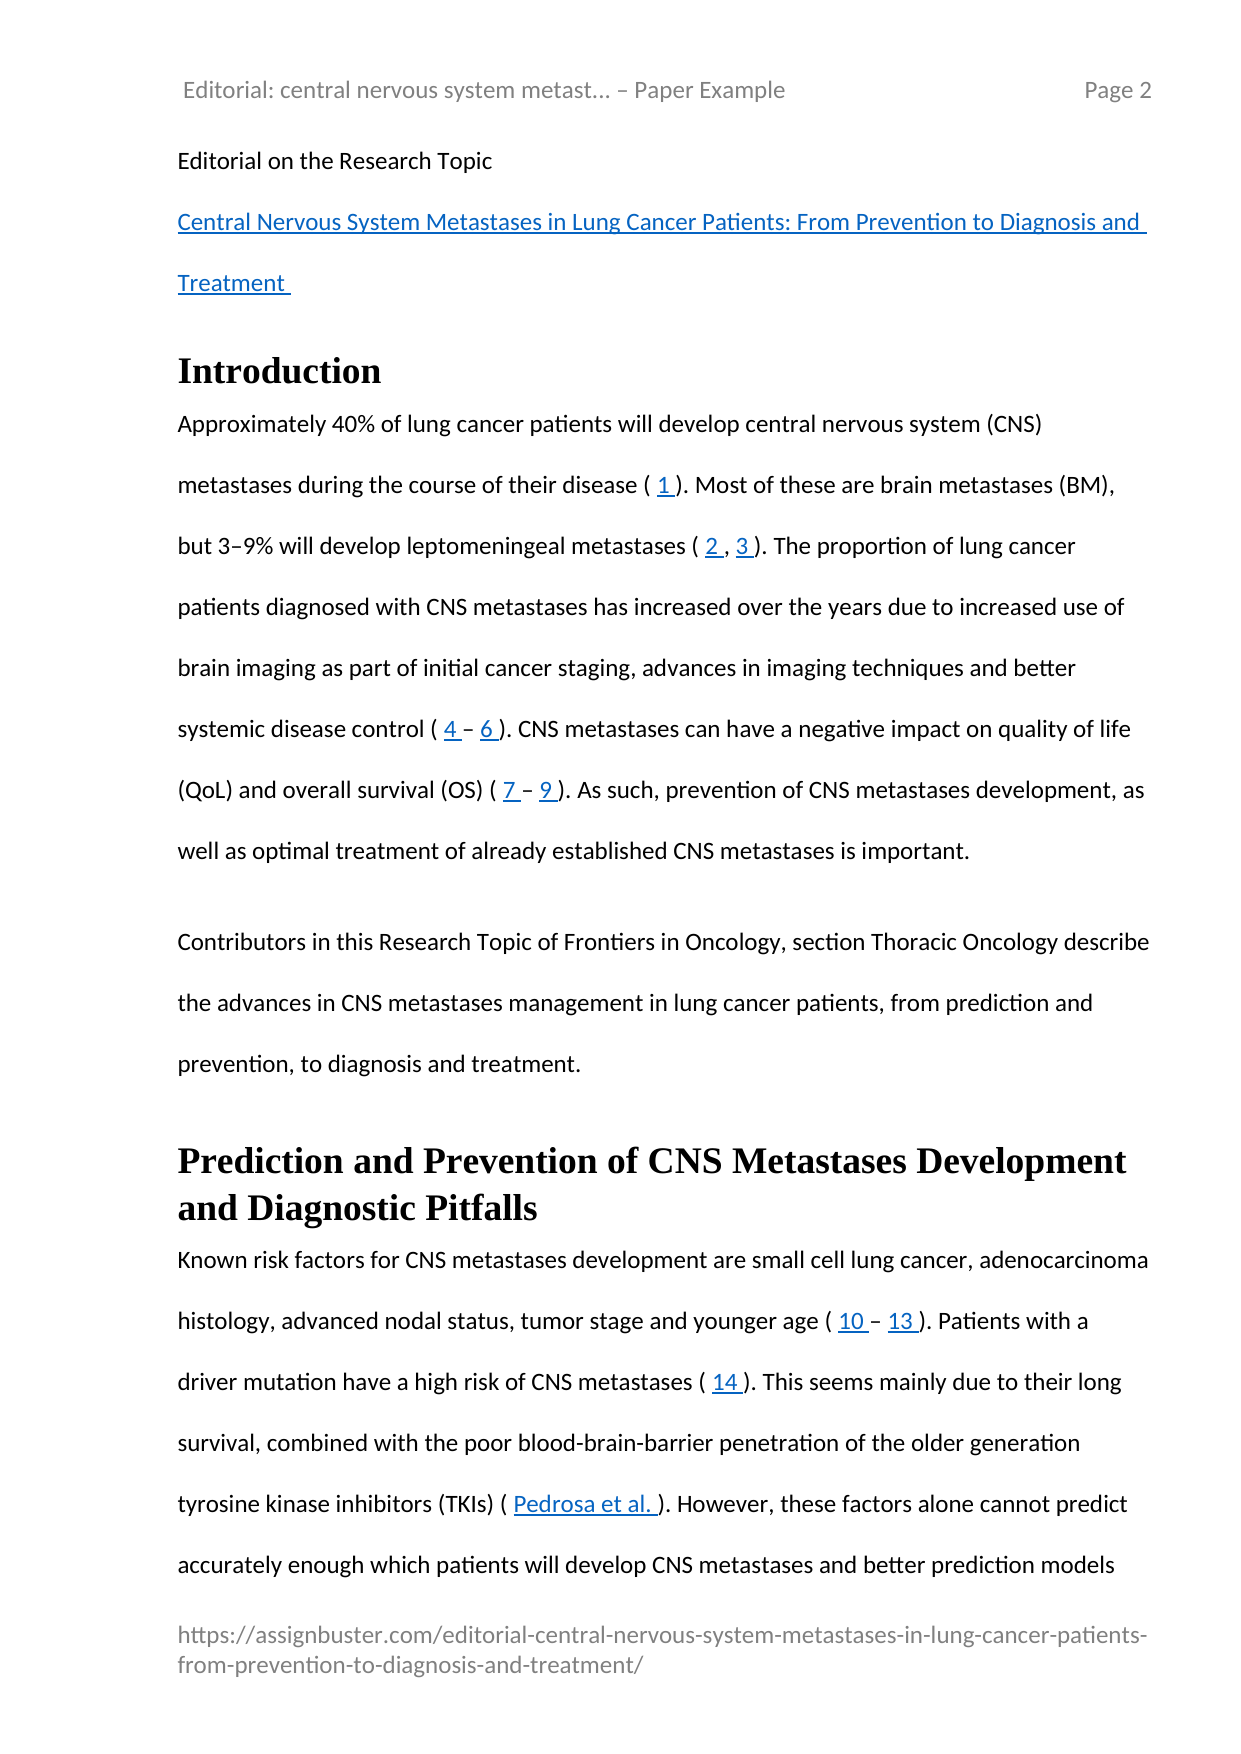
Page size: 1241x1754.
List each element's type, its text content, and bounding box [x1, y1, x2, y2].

subtitle Introduction [177, 349, 1152, 392]
text Approximately 40% of lung cancer patients will develop central nervous system (CNS) metastases during the course of their disease ( 1 ). Most of these are brain metastases (BM), but 3–9% will develop leptomeningeal metastases ( 2 , 3 ). The proportion of lung cancer patients diagnosed with CNS metastases has increased over the years due to increased use of brain imaging as part of initial cancer staging, advances in imaging techniques and better systemic disease control ( 4 – 6 ). CNS metastases can have a negative impact on quality of life (QoL) and overall survival (OS) ( 7 – 9 ). As such, prevention of CNS metastases development, as well as optimal treatment of already established CNS metastases is important. [177, 408, 1152, 866]
subtitle Prediction and Prevention of CNS Metastases Development and Diagnostic Pitfalls [177, 1138, 1152, 1228]
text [177, 1244, 1152, 1580]
text Contributors in this Research Topic of Frontiers in Oncology, section Thoracic Oncology describe the advances in CNS metastases management in lung cancer patients, from prediction and prevention, to diagnosis and treatment. [177, 926, 1152, 1078]
text Editorial on the Research Topic Central Nervous System Metastases in Lung Cancer Patients: From Prevention to Diagnosis and Treatment [177, 145, 1152, 298]
